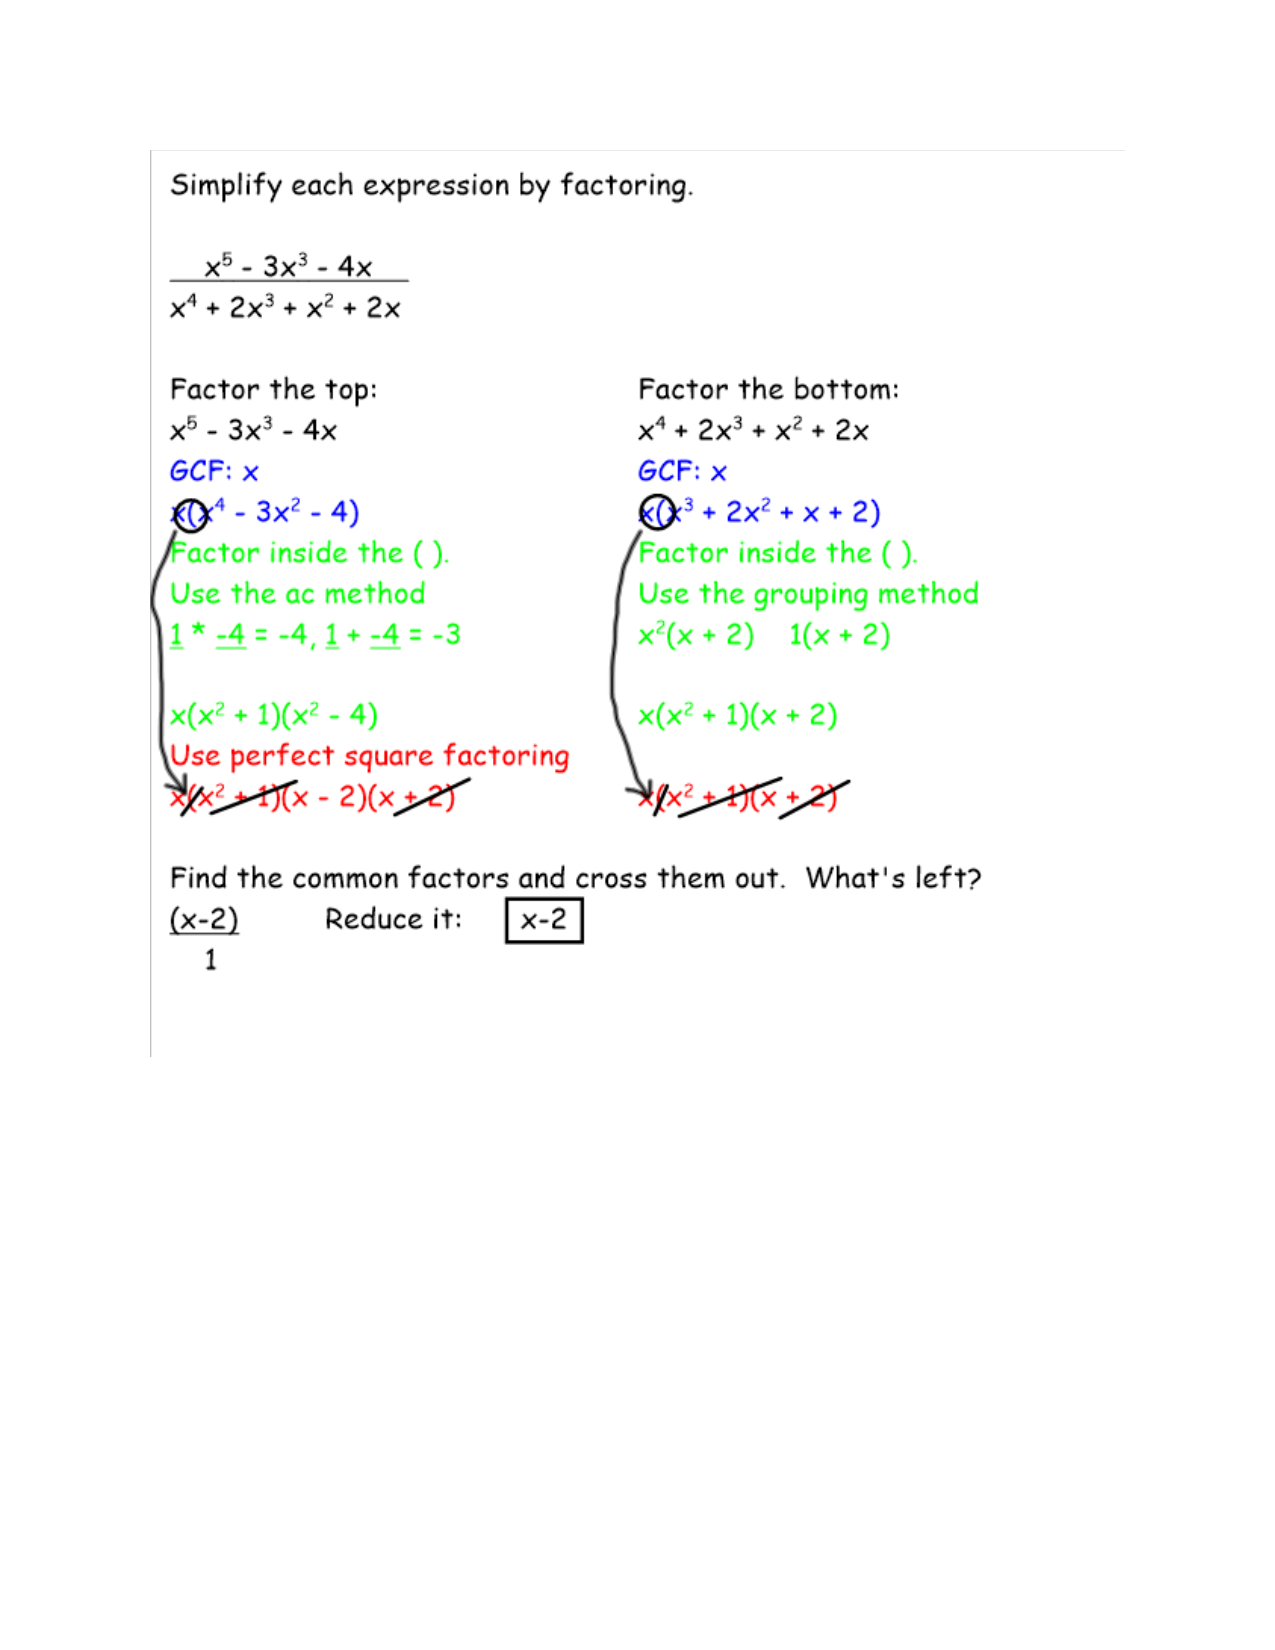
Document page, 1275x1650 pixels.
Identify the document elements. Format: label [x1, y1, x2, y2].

picture [150, 150, 1125, 1057]
